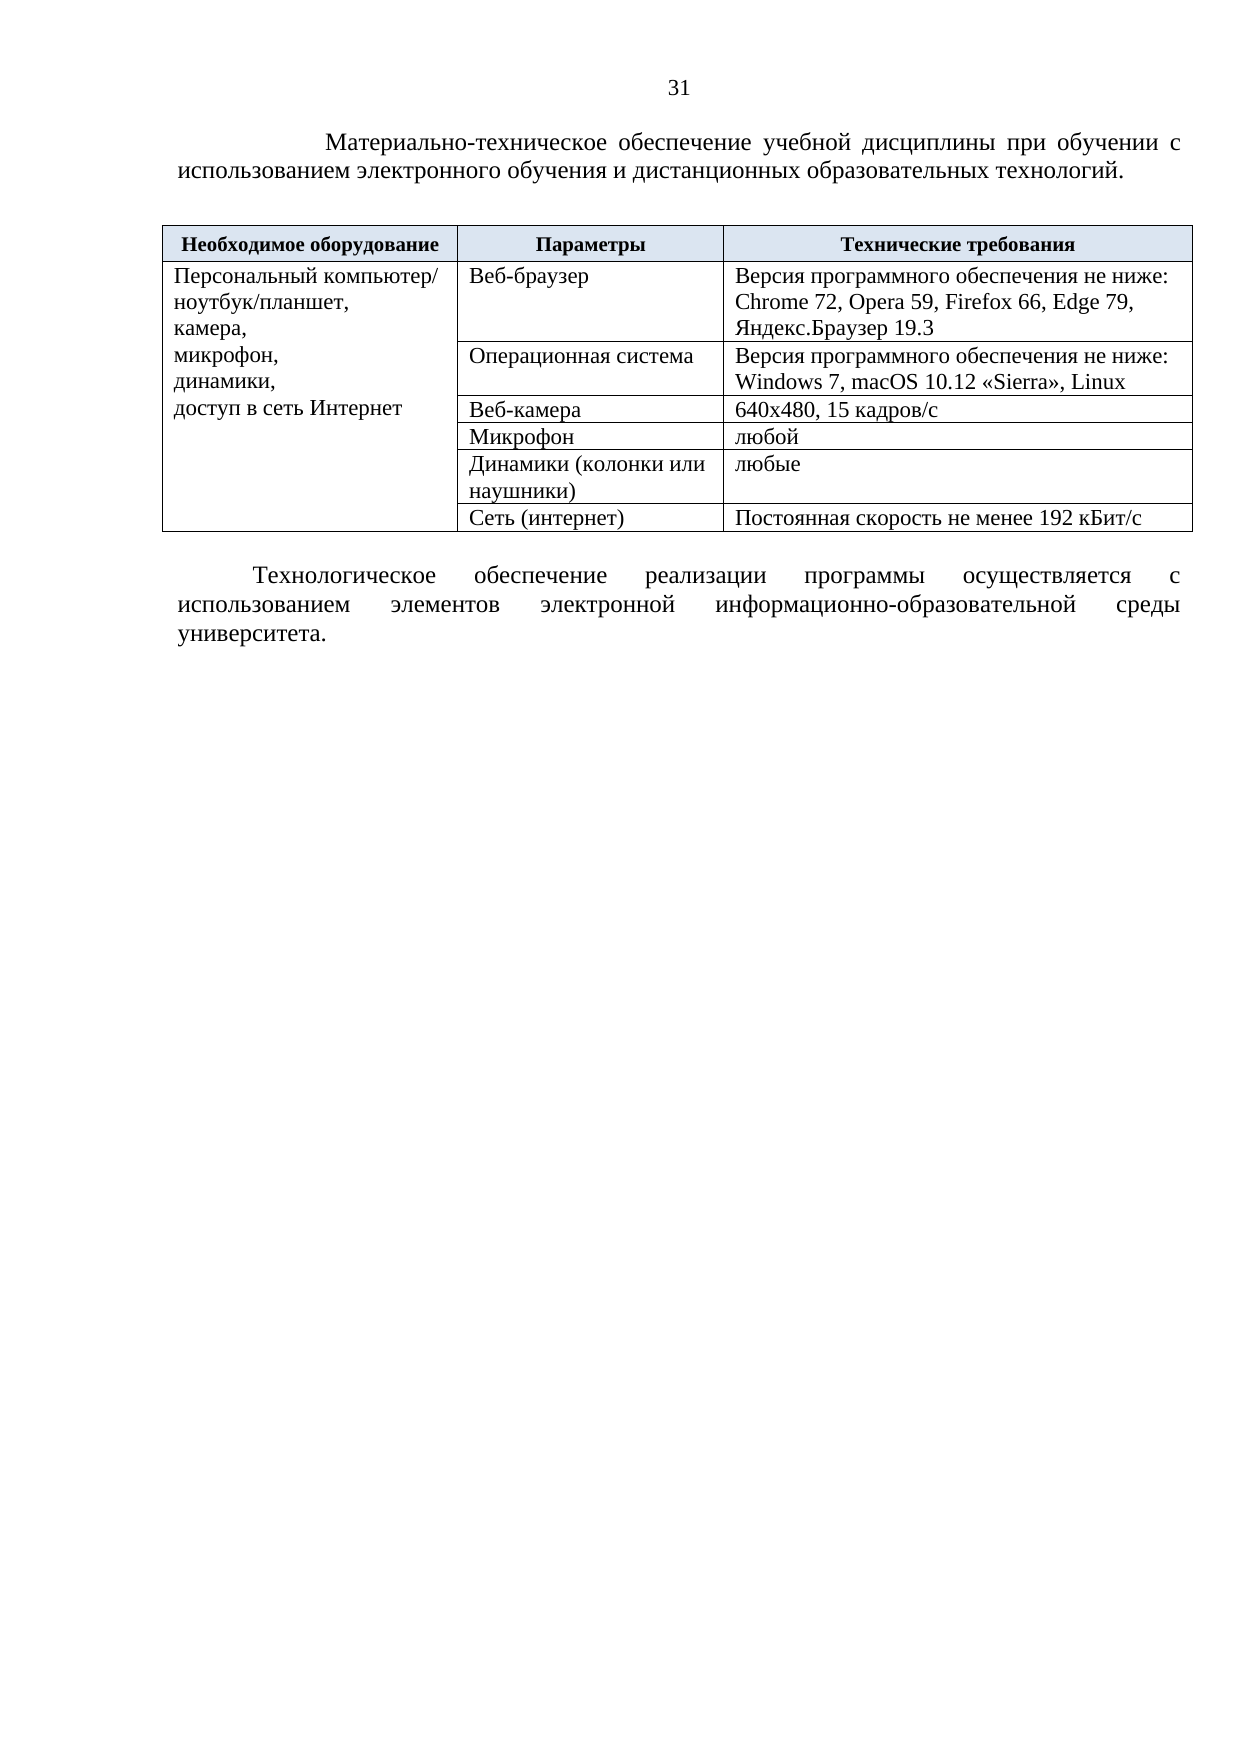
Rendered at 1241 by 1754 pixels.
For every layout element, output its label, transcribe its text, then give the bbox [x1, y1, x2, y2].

table_header Необходимое оборудование [163, 226, 457, 261]
table_cell любые [724, 450, 1192, 503]
table_cell 640х480, 15 кадров/с [724, 396, 1192, 422]
table_cell Веб-браузер [458, 262, 723, 341]
table_cell Операционная система [458, 342, 723, 394]
table_header Параметры [458, 226, 723, 261]
table_cell Микрофон [458, 423, 723, 449]
list Технологическое обеспечение реализации программы осуществляется с использованием элементов электронной информационно-образовательной среды университета. [177, 560, 1181, 647]
table_header Технические требования [724, 226, 1192, 261]
table_cell Версия программного обеспечения не ниже: Windows 7, macOS 10.12 «Sierra», Linux [724, 342, 1192, 394]
table_cell Веб-камера [458, 396, 723, 422]
table_cell Постоянная скорость не менее 192 кБит/с [724, 504, 1192, 531]
table_cell Сеть (интернет) [458, 504, 723, 531]
list Материально-техническое обеспечение учебной дисциплины при обучении с использованием электронного обучения и дистанционных образовательных технологий. [177, 127, 1181, 184]
table_cell Динамики (колонки или наушники) [458, 450, 723, 503]
table_cell Персональный компьютер/ ноутбук/планшет, камера, микрофон, динамики, доступ в сеть Интернет [163, 262, 457, 531]
table_cell любой [724, 423, 1192, 449]
table_cell Версия программного обеспечения не ниже: Chrome 72, Opera 59, Firefox 66, Edge 79, Яндекс.Браузер 19.3 [724, 262, 1192, 341]
